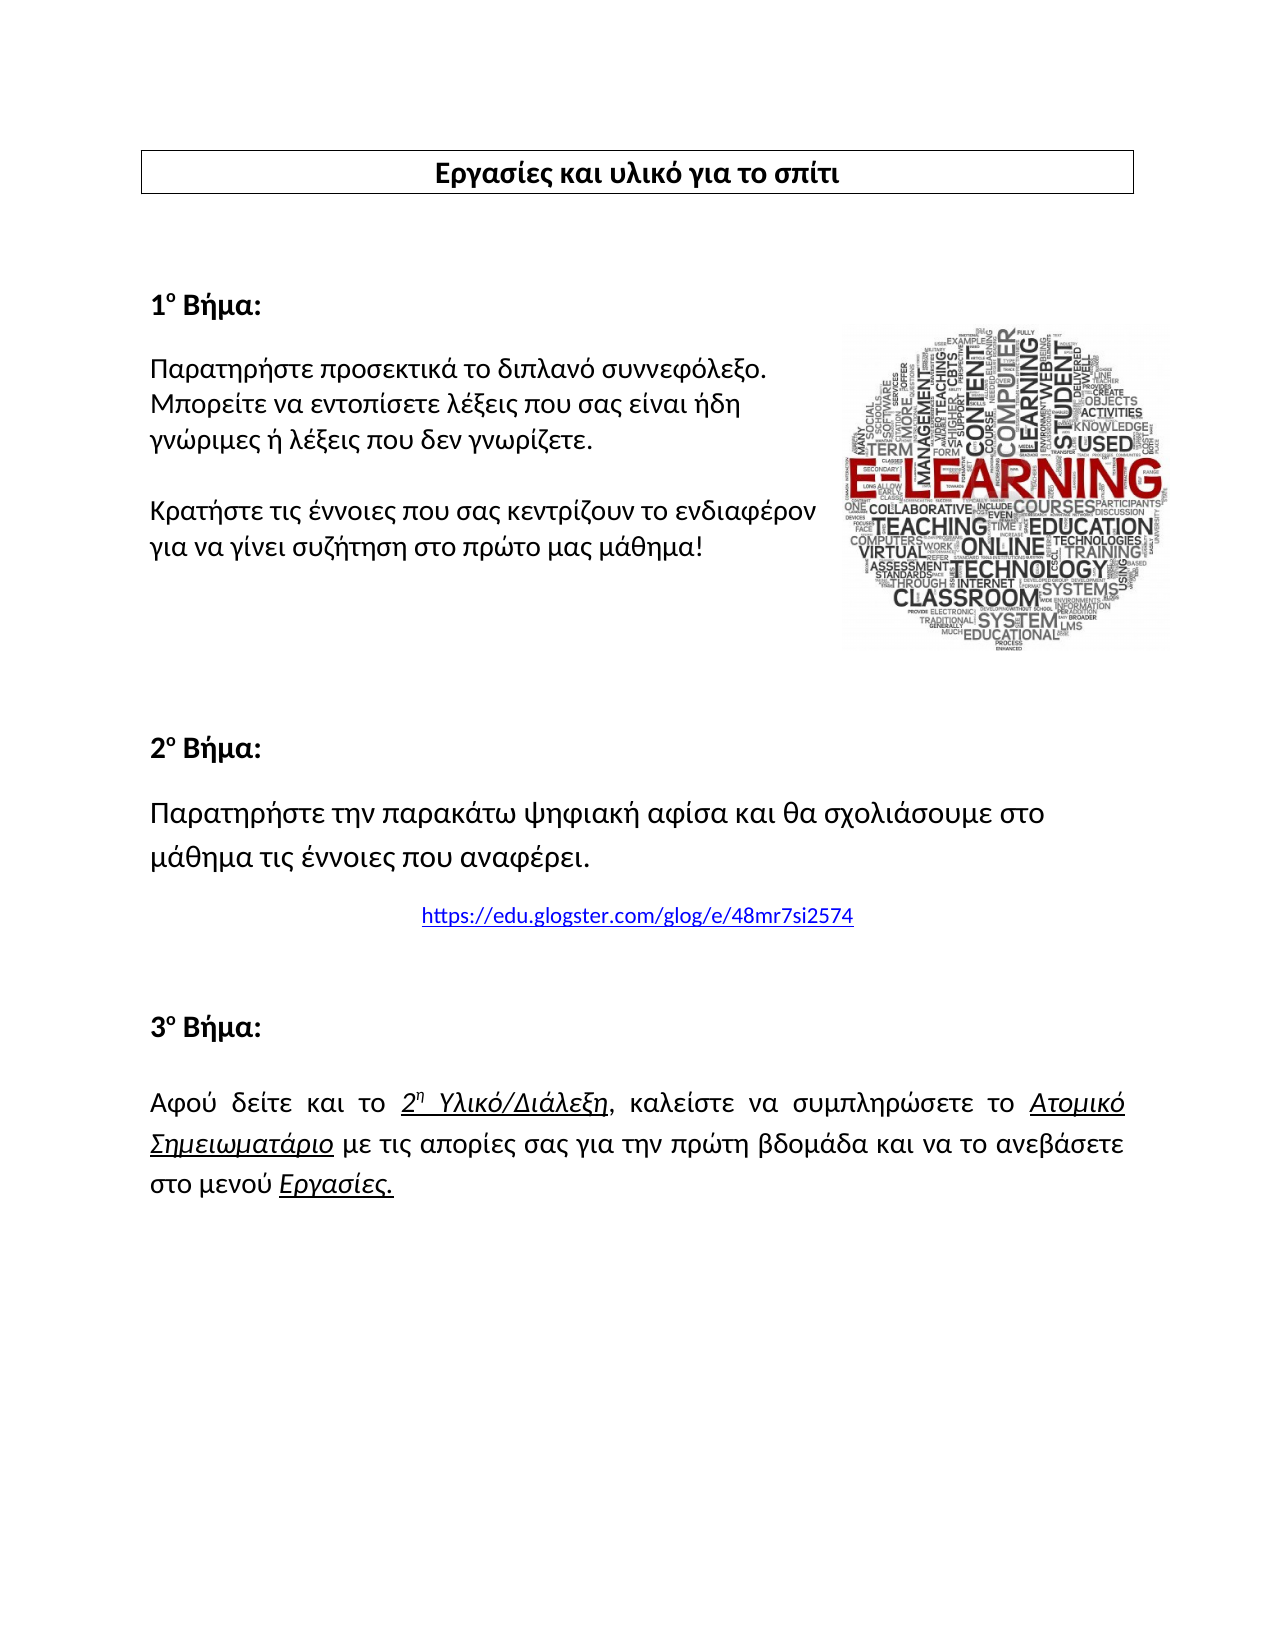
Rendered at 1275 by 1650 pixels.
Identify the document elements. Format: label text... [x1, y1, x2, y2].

text https://edu.glogster.com/glog/e/48mr7si2574 [150, 901, 1125, 929]
text Παρατηρήστε την παρακάτω ψηφιακή αφίσα και θα σχολιάσουμε στο μάθημα τις έννοιες που αναφέρει. [150, 793, 1125, 875]
text Εργασίες και υλικό για το σπίτι [142, 151, 1133, 193]
text Αφού δείτε και το 2η Υλικό/Διάλεξη, καλείστε να συμπληρώσετε το Ατομικό Σημειωματάριο με τις απορίες σας για την πρώτη βδομάδα και να το ανεβάσετε στο μενού Εργασίες. [150, 1084, 1125, 1201]
text Κρατήστε τις έννοιες που σας κεντρίζουν το ενδιαφέρον για να γίνει συζήτηση στο πρώτο μας μάθημα! [150, 492, 1125, 564]
picture [842, 324, 1170, 651]
text 2ο Βήμα: [150, 728, 1125, 767]
text Παρατηρήστε προσεκτικά το διπλανό συννεφόλεξο. Μπορείτε να εντοπίσετε λέξεις που σας είναι ήδη γνώριμες ή λέξεις που δεν γνωρίζετε. [150, 350, 1125, 457]
text 3ο Βήμα: [150, 1007, 1125, 1046]
text 1ο Βήμα: [150, 285, 1125, 323]
